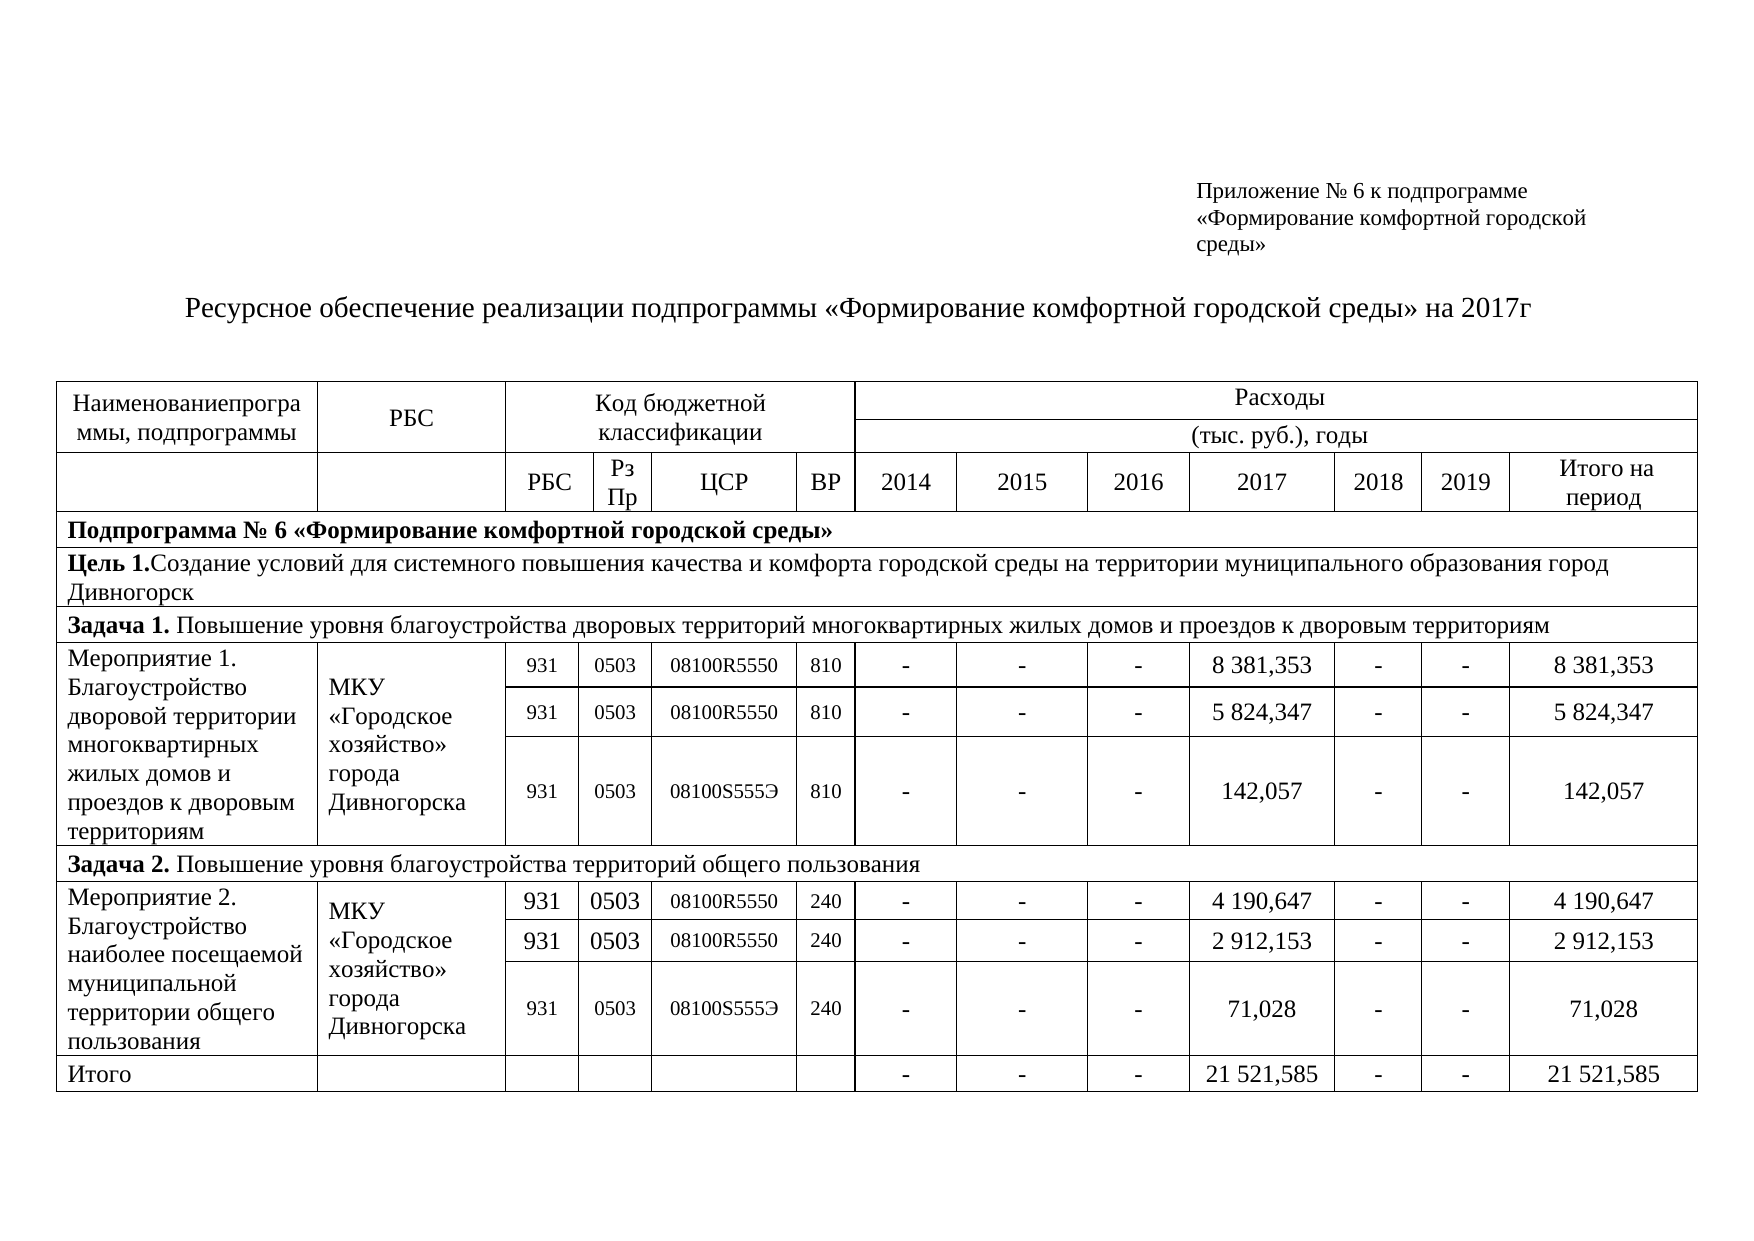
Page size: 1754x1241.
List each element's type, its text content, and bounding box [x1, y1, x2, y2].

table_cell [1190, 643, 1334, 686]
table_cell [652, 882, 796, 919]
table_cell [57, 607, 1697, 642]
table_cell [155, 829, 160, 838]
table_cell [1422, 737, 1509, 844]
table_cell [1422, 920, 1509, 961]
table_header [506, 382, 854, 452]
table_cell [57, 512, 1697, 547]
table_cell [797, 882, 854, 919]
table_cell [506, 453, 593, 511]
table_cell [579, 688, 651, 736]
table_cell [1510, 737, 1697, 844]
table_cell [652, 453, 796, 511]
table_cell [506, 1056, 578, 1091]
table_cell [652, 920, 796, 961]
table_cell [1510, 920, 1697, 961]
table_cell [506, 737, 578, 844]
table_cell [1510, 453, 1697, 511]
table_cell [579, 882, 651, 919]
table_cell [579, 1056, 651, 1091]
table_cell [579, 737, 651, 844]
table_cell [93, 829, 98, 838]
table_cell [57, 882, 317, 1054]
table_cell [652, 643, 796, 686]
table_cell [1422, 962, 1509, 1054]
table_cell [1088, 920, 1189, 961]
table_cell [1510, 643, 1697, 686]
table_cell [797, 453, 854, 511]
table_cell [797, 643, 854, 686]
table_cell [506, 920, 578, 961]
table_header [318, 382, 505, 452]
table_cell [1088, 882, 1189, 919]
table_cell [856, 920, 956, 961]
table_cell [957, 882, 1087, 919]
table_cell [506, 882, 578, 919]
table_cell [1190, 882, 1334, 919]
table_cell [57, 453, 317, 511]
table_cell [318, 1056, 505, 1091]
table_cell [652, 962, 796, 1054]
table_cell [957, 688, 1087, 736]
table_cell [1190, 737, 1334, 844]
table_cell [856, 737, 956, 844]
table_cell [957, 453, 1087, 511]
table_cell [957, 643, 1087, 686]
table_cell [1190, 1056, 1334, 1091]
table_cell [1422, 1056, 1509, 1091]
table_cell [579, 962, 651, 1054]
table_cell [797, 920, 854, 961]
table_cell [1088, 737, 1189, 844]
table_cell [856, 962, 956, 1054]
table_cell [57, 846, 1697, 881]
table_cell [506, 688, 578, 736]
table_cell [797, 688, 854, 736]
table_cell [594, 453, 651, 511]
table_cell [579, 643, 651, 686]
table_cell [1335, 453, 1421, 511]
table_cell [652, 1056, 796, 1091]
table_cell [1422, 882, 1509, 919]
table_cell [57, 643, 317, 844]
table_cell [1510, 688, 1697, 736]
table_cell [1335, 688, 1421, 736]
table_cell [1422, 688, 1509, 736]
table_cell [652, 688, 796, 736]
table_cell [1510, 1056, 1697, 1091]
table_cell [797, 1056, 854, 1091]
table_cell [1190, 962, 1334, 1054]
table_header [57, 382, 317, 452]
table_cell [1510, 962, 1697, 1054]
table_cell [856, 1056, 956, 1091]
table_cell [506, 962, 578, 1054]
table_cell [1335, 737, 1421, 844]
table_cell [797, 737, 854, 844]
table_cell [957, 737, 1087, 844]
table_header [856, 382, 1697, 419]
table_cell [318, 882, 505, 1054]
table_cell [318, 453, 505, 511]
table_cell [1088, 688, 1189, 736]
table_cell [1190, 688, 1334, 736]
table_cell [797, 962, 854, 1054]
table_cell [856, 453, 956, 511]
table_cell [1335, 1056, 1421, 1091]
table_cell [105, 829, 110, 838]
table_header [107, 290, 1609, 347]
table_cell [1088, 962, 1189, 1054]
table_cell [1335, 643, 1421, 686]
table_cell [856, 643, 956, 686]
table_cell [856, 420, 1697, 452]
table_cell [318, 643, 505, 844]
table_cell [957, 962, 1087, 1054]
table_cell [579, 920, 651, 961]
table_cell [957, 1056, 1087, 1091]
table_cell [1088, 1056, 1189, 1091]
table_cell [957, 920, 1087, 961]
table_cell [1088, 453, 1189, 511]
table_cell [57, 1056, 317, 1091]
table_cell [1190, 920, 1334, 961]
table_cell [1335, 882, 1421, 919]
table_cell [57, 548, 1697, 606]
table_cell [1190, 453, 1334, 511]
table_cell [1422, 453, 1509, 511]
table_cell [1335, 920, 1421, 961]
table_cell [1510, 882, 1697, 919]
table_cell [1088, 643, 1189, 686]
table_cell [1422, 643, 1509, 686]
text Приложение № 6 к подпрограмме «Формирование комфортной городской среды» [1196, 177, 1636, 256]
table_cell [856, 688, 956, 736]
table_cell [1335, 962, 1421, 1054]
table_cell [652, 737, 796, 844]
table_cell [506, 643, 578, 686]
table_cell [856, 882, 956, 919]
